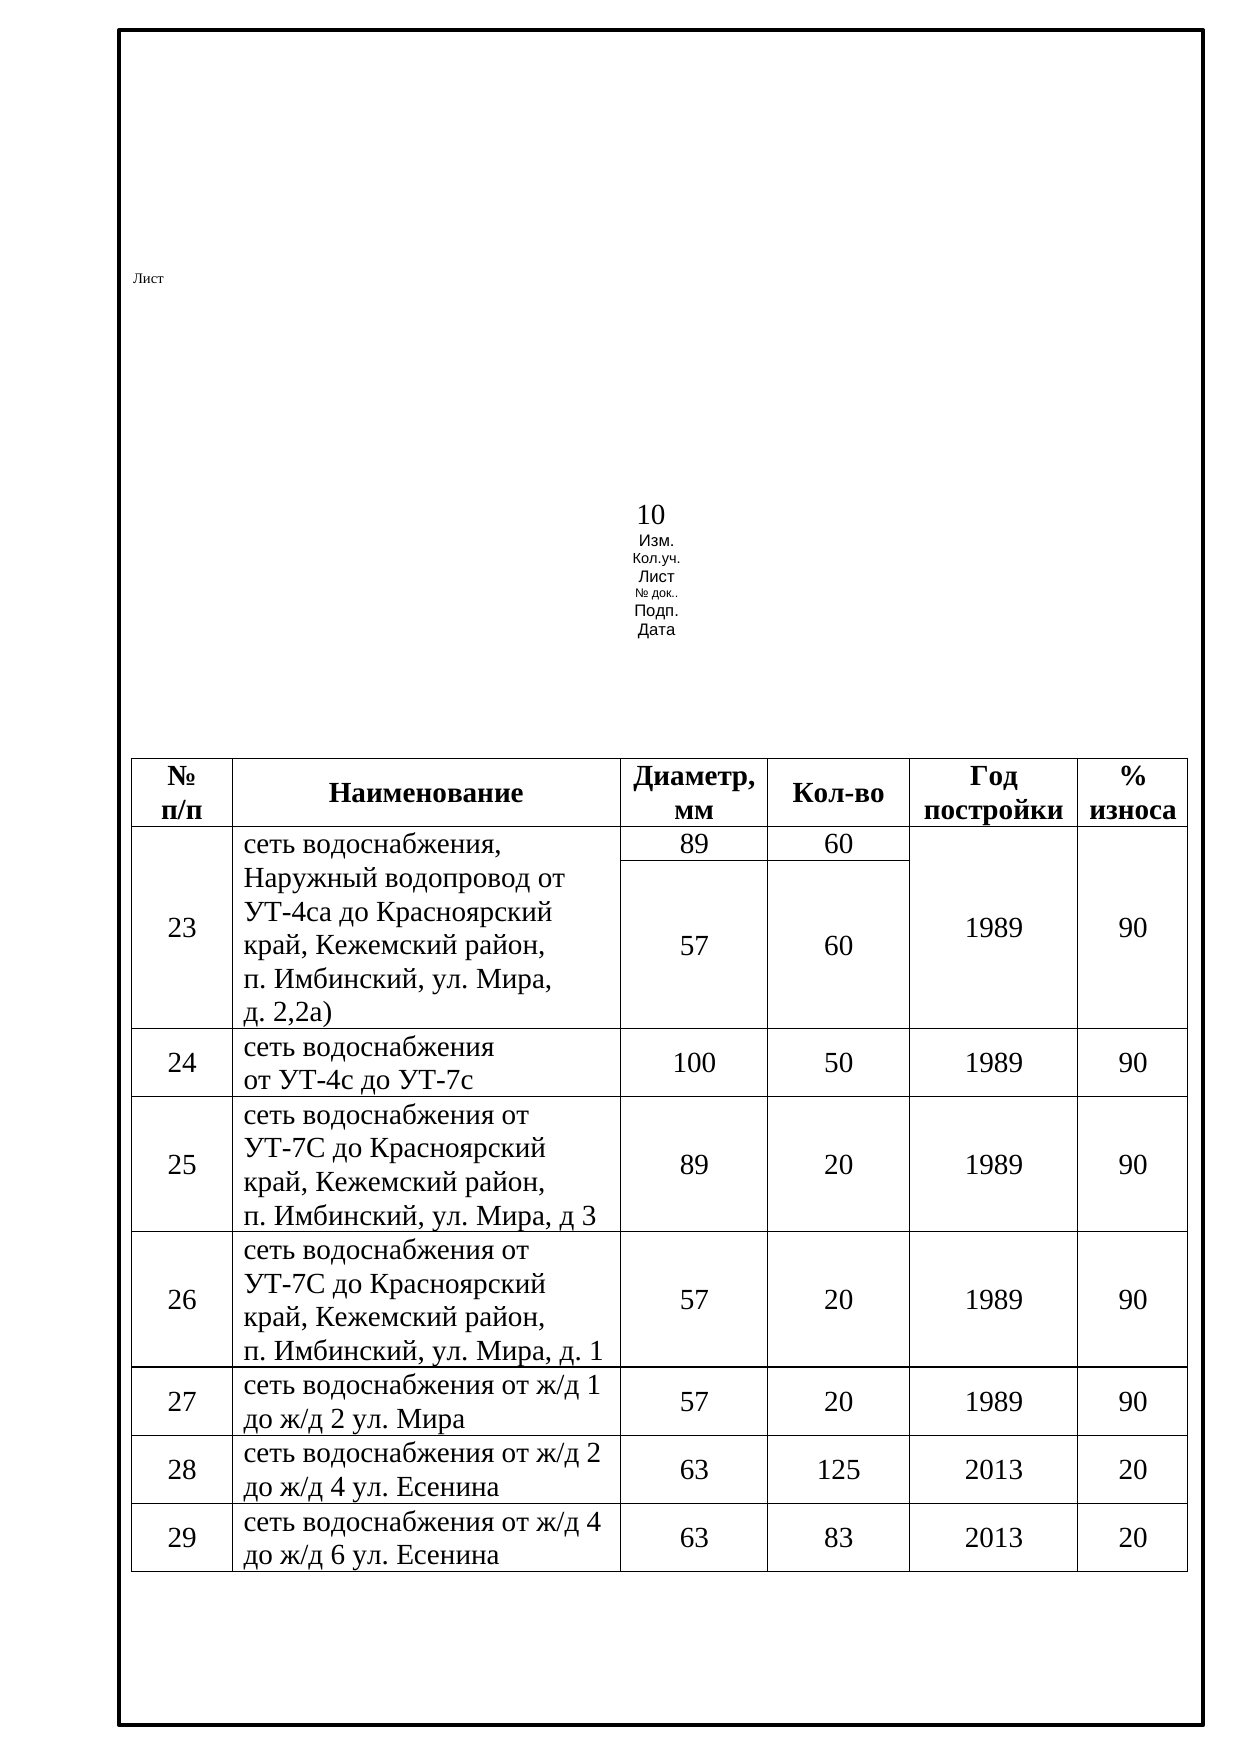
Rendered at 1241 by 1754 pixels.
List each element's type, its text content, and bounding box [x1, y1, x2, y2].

table_header % износа [1078, 759, 1187, 826]
table_cell 27 [132, 1368, 232, 1434]
table_cell 20 [768, 1097, 909, 1231]
table_cell 1989 [910, 1029, 1077, 1096]
table_cell 2013 [910, 1504, 1077, 1571]
table_cell сеть водоснабжения от УТ-4с до УТ-7с [233, 1029, 620, 1096]
table_cell 57 [621, 1232, 767, 1366]
table_header Год постройки [910, 759, 1077, 826]
table_cell сеть водоснабжения от ж/д 4 до ж/д 6 ул. Есенина [233, 1504, 620, 1571]
table_cell сеть водоснабжения от УТ-7С до Красноярский край, Кежемский район, п. Имбинский, ул. Мира, д. 1 [233, 1232, 620, 1366]
table_cell 63 [621, 1436, 767, 1503]
table_cell 1989 [910, 1232, 1077, 1366]
table_cell 1989 [910, 1097, 1077, 1231]
table_cell сеть водоснабжения от УТ-7С до Красноярский край, Кежемский район, п. Имбинский, ул. Мира, д 3 [233, 1097, 620, 1231]
table_cell 20 [1078, 1504, 1187, 1571]
table_cell 24 [132, 1029, 232, 1096]
table_header № п/п [132, 759, 232, 826]
table_header Наименование [233, 759, 620, 826]
table_cell 89 [621, 827, 767, 860]
table_cell 83 [768, 1504, 909, 1571]
table_cell 90 [1078, 827, 1187, 1028]
table_cell 25 [132, 1097, 232, 1231]
table_cell сеть водоснабжения, Наружный водопровод от УТ-4са до Красноярский край, Кежемский район, п. Имбинский, ул. Мира, д. 2,2а) [233, 827, 620, 1028]
table_cell 90 [1078, 1029, 1187, 1096]
table_cell 20 [768, 1232, 909, 1366]
table_cell 1989 [910, 827, 1077, 1028]
table_cell 90 [1078, 1232, 1187, 1366]
table_cell 20 [768, 1368, 909, 1434]
table_cell 50 [768, 1029, 909, 1096]
table_cell 60 [768, 861, 909, 1028]
table_cell 57 [621, 1368, 767, 1434]
table_cell 63 [621, 1504, 767, 1571]
table_cell 89 [621, 1097, 767, 1231]
table_header Диаметр, мм [621, 759, 767, 826]
table_cell 125 [768, 1436, 909, 1503]
table_cell 60 [768, 827, 909, 860]
table_cell 90 [1078, 1097, 1187, 1231]
table_cell 23 [132, 827, 232, 1028]
table_cell 90 [1078, 1368, 1187, 1434]
table_cell 100 [621, 1029, 767, 1096]
table_cell 2013 [910, 1436, 1077, 1503]
table_cell 20 [1078, 1436, 1187, 1503]
table_cell 57 [621, 861, 767, 1028]
table_cell 29 [132, 1504, 232, 1571]
table_cell 1989 [910, 1368, 1077, 1434]
table_cell сеть водоснабжения от ж/д 2 до ж/д 4 ул. Есенина [233, 1436, 620, 1503]
table_cell 26 [132, 1232, 232, 1366]
table_cell 28 [132, 1436, 232, 1503]
table_cell сеть водоснабжения от ж/д 1 до ж/д 2 ул. Мира [233, 1368, 620, 1434]
table_header Кол-во [768, 759, 909, 826]
